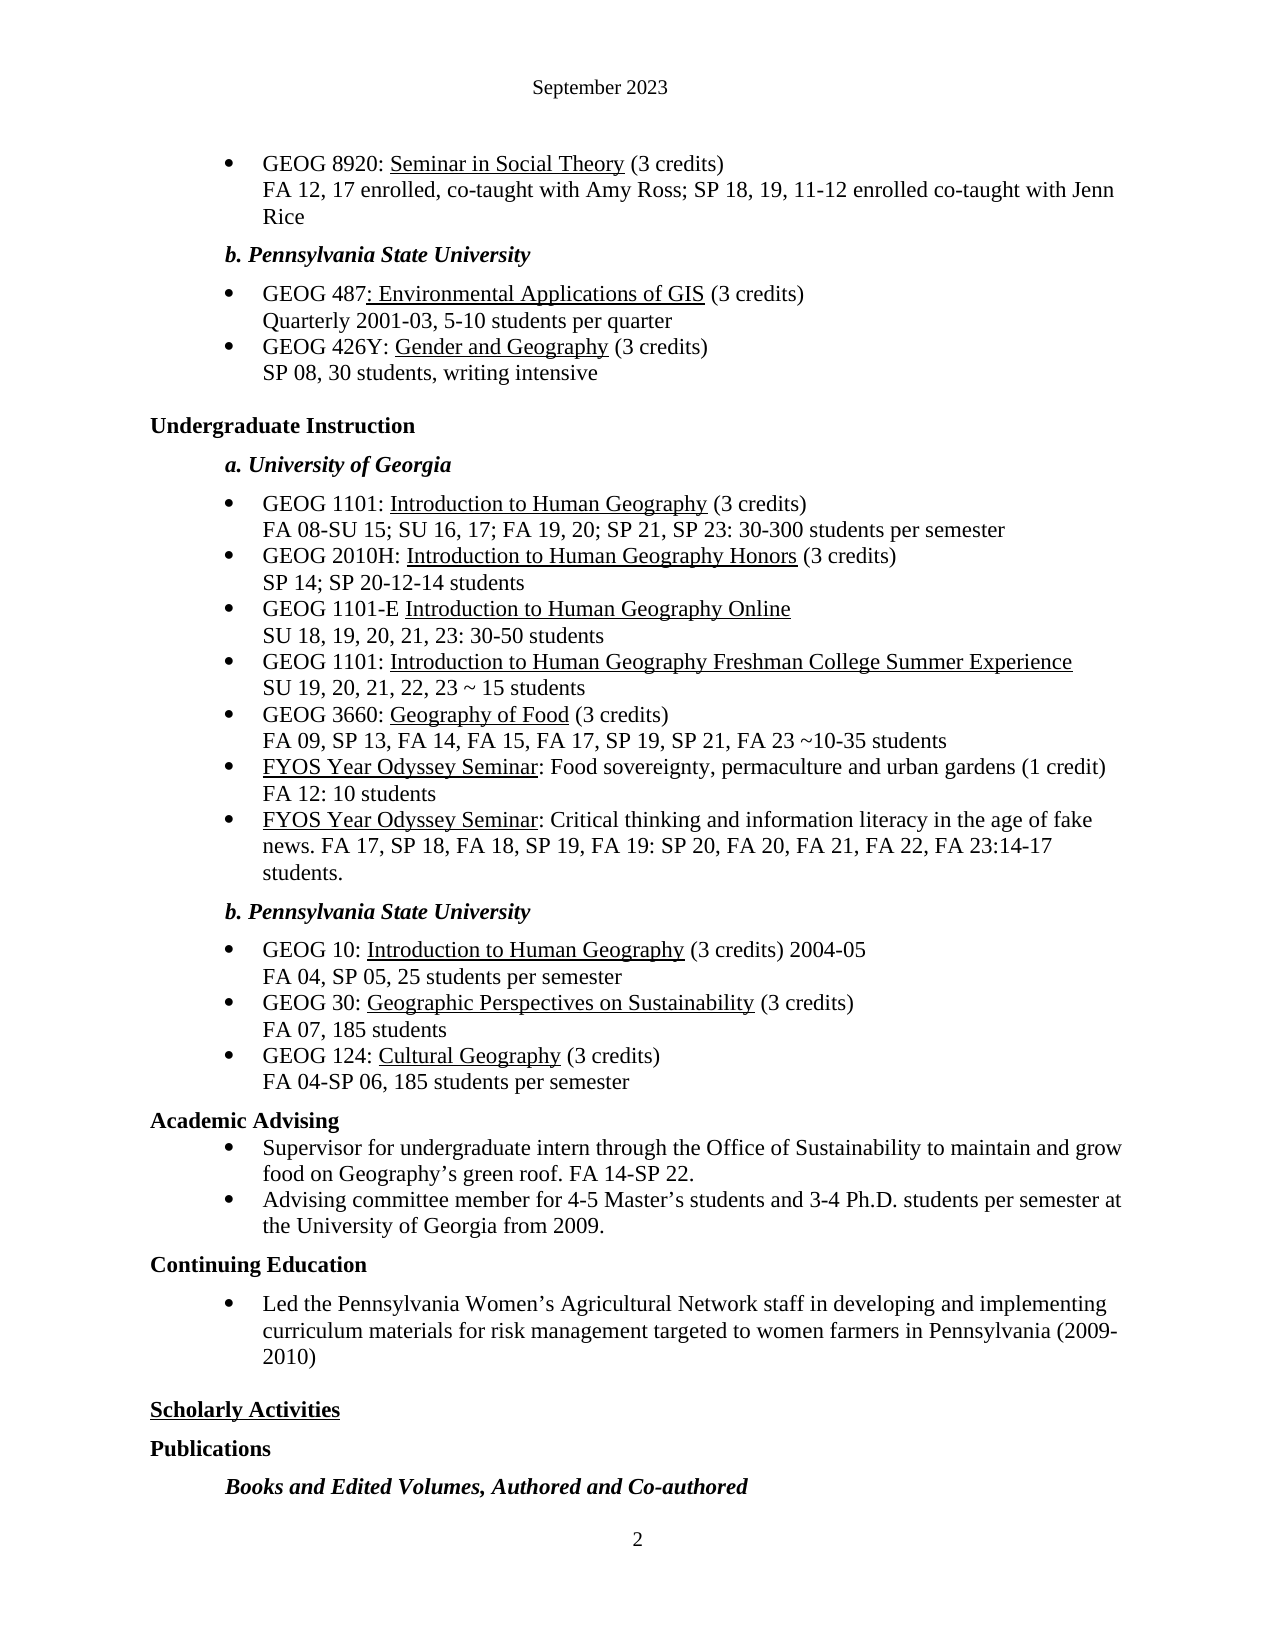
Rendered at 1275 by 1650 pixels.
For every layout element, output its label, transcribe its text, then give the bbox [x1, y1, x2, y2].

subtitle Undergraduate Instruction [150, 412, 1125, 438]
list GEOG 2010H: Introduction to Human Geography Honors (3 credits) [225, 543, 1125, 569]
list Led the Pennsylvania Women’s Agricultural Network staff in developing and implementing curriculum materials for risk management targeted to women farmers in Pennsylvania (2009-2010) [225, 1290, 1125, 1369]
list Advising committee member for 4-5 Master’s students and 3-4 Ph.D. students per semester at the University of Georgia from 2009. [225, 1186, 1125, 1239]
list GEOG 487: Environmental Applications of GIS (3 credits) [225, 280, 1125, 307]
text Quarterly 2001-03, 5-10 students per quarter [262, 307, 1125, 333]
text FA 04-SP 06, 185 students per semester [262, 1068, 1125, 1095]
text FA 09, SP 13, FA 14, FA 15, FA 17, SP 19, SP 21, FA 23 ~10-35 students [262, 727, 1125, 753]
text SU 19, 20, 21, 22, 23 ~ 15 students [262, 674, 1125, 701]
subtitle Books and Edited Volumes, Authored and Co-authored [150, 1473, 1125, 1500]
subtitle Academic Advising [150, 1107, 1125, 1133]
subtitle b. Pennsylvania State University [150, 242, 1125, 268]
list FYOS Year Odyssey Seminar: Food sovereignty, permaculture and urban gardens (1 credit) FA 12: 10 students [225, 753, 1125, 806]
list GEOG 30: Geographic Perspectives on Sustainability (3 credits) [225, 989, 1125, 1016]
text Scholarly Activities [150, 1396, 1125, 1422]
list Supervisor for undergraduate intern through the Office of Sustainability to maintain and grow food on Geography’s green roof. FA 14-SP 22. [225, 1133, 1125, 1186]
text FA 08-SU 15; SU 16, 17; FA 19, 20; SP 21, SP 23: 30-300 students per semester [262, 516, 1125, 543]
text FA 12, 17 enrolled, co-taught with Amy Ross; SP 18, 19, 11-12 enrolled co-taught with Jenn Rice [262, 176, 1125, 229]
text FA 04, SP 05, 25 students per semester [262, 963, 1125, 989]
list GEOG 3660: Geography of Food (3 credits) [225, 701, 1125, 727]
subtitle a. University of Georgia [150, 451, 1125, 477]
subtitle Publications [150, 1434, 1125, 1461]
list FYOS Year Odyssey Seminar: Critical thinking and information literacy in the age of fake news. FA 17, SP 18, FA 18, SP 19, FA 19: SP 20, FA 20, FA 21, FA 22, FA 23:14-17 students. [225, 806, 1125, 885]
text SP 14; SP 20-12-14 students [262, 569, 1125, 595]
list GEOG 8920: Seminar in Social Theory (3 credits) [225, 150, 1125, 176]
subtitle Continuing Education [150, 1251, 1125, 1278]
text SP 08, 30 students, writing intensive [262, 359, 1125, 386]
list GEOG 1101: Introduction to Human Geography Freshman College Summer Experience [225, 648, 1125, 674]
text SU 18, 19, 20, 21, 23: 30-50 students [262, 622, 1125, 648]
list GEOG 1101: Introduction to Human Geography (3 credits) [225, 490, 1125, 516]
list FA 07, 185 students [262, 1016, 1125, 1042]
list GEOG 124: Cultural Geography (3 credits) [225, 1042, 1125, 1068]
list GEOG 1101-E Introduction to Human Geography Online [225, 595, 1125, 622]
list GEOG 10: Introduction to Human Geography (3 credits) 2004-05 [225, 937, 1125, 963]
list GEOG 426Y: Gender and Geography (3 credits) [225, 333, 1125, 359]
subtitle b. Pennsylvania State University [150, 898, 1125, 924]
